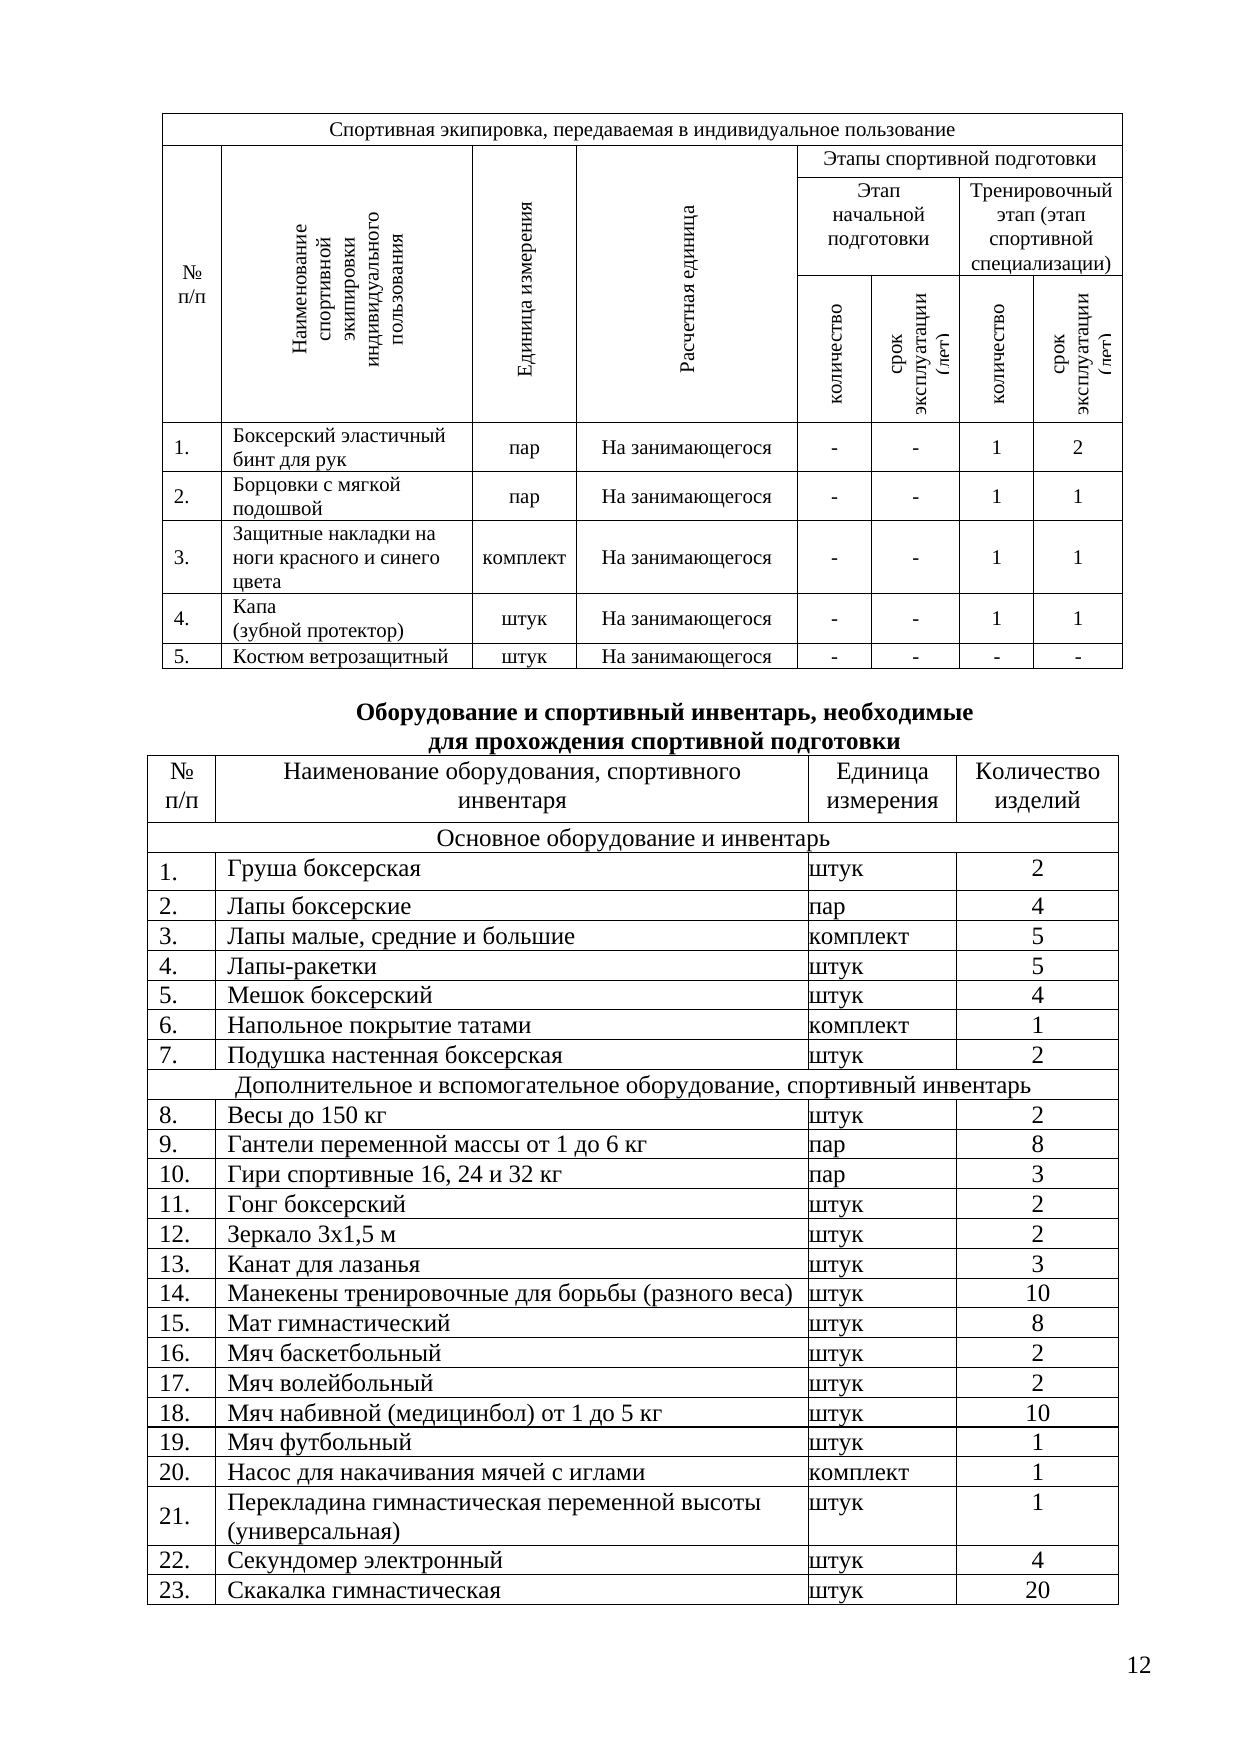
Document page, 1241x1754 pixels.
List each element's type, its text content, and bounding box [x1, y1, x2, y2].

table_cell [148, 1100, 215, 1128]
table_cell 1 [960, 472, 1033, 520]
table_cell штук [809, 1100, 956, 1128]
table_cell [148, 1487, 215, 1544]
table_cell Единица измерения [473, 146, 576, 422]
table_cell [148, 1368, 215, 1397]
table_cell - [798, 472, 871, 520]
table_cell количество [798, 276, 871, 422]
table_cell - [798, 521, 871, 593]
table_cell штук [809, 1368, 956, 1397]
table_cell комплект [809, 1457, 956, 1486]
table_cell - [872, 644, 959, 668]
table_cell пар [809, 1159, 956, 1188]
table_cell Мяч футбольный [216, 1428, 808, 1456]
table_cell Наименование спортивной экипировки индивидуального пользования [222, 146, 472, 422]
table_cell 1 [957, 1428, 1118, 1456]
table_cell 10 [957, 1279, 1118, 1307]
table_cell 1 [960, 521, 1033, 593]
table_cell [148, 951, 215, 979]
table_cell 2 [957, 1219, 1118, 1248]
table_cell Мяч набивной (медицинбол) от 1 до 5 кг [216, 1398, 808, 1426]
table_cell 1 [957, 1010, 1118, 1039]
table_cell срок эксплуатации (лет) [1034, 276, 1122, 422]
table_cell пар [473, 423, 576, 471]
table_cell [148, 853, 215, 890]
table_cell 2 [957, 1100, 1118, 1128]
table_cell Манекены тренировочные для борьбы (разного веса) [216, 1279, 808, 1307]
text для прохождения спортивной подготовки [148, 726, 1181, 755]
table_cell штук [809, 1398, 956, 1426]
table_cell штук [809, 1487, 956, 1544]
table_cell [148, 1398, 215, 1426]
table_header Спортивная экипировка, передаваемая в индивидуальное пользование [163, 114, 1122, 145]
table_cell комплект [809, 1010, 956, 1039]
table_cell 2 [1034, 423, 1122, 471]
table_cell 5 [957, 951, 1118, 979]
table_cell - [798, 644, 871, 668]
table_cell штук [809, 853, 956, 890]
table_cell - [960, 644, 1033, 668]
table_cell Гонг боксерский [216, 1189, 808, 1218]
table_cell [163, 423, 221, 471]
table_cell Мяч баскетбольный [216, 1338, 808, 1367]
table_cell 3 [957, 1249, 1118, 1277]
table_cell 2 [957, 1189, 1118, 1218]
table_cell срок эксплуатации (лет) [872, 276, 959, 422]
table_cell Гири спортивные 16, 24 и 32 кг [216, 1159, 808, 1188]
table_cell [148, 1428, 215, 1456]
table_cell Лапы-ракетки [216, 951, 808, 979]
table_cell Основное оборудование и инвентарь [148, 823, 1118, 852]
table_cell 5 [957, 921, 1118, 950]
table_cell Этапы спортивной подготовки [798, 146, 1122, 177]
table_cell комплект [809, 921, 956, 950]
table_cell комплект [473, 521, 576, 593]
table_cell Груша боксерская [216, 853, 808, 890]
table_cell [148, 1159, 215, 1188]
table_cell Защитные накладки на ноги красного и синего цвета [222, 521, 472, 593]
table_cell [148, 1249, 215, 1277]
table_cell [148, 1338, 215, 1367]
table_cell Зеркало 3х1,5 м [216, 1219, 808, 1248]
table_cell 4 [957, 1546, 1118, 1574]
table_cell - [1034, 644, 1122, 668]
table_cell штук [809, 1219, 956, 1248]
table_header Наименование оборудования, спортивного инвентаря [216, 756, 808, 822]
table_cell Расчетная единица [577, 146, 797, 422]
table_cell штук [809, 1575, 956, 1604]
table_cell 8 [957, 1130, 1118, 1158]
table_cell Дополнительное и вспомогательное оборудование, спортивный инвентарь [148, 1070, 1118, 1099]
table_header Единица измерения [809, 756, 956, 822]
table_cell пар [809, 891, 956, 920]
table_cell - [798, 423, 871, 471]
table_cell Напольное покрытие татами [216, 1010, 808, 1039]
table_cell На занимающегося [577, 644, 797, 668]
table_cell пар [473, 472, 576, 520]
table_cell Насос для накачивания мячей с иглами [216, 1457, 808, 1486]
table_cell [148, 1219, 215, 1248]
table_cell 10 [957, 1398, 1118, 1426]
table_cell Боксерский эластичный бинт для рук [222, 423, 472, 471]
table_cell штук [809, 1189, 956, 1218]
table_cell штук [809, 1249, 956, 1277]
table_cell Гантели переменной массы от 1 до 6 кг [216, 1130, 808, 1158]
table_header Количество изделий [957, 756, 1118, 822]
table_cell штук [809, 1428, 956, 1456]
table_cell пар [809, 1130, 956, 1158]
table_header № п/п [148, 756, 215, 822]
table_cell № п/п [163, 146, 221, 422]
table_cell - [872, 472, 959, 520]
table_cell штук [473, 644, 576, 668]
table_cell 4 [957, 891, 1118, 920]
table_cell Капа (зубной протектор) [222, 594, 472, 642]
table_cell 20 [957, 1575, 1118, 1604]
table_cell [148, 1189, 215, 1218]
table_cell 1 [1034, 472, 1122, 520]
table_cell [148, 1010, 215, 1039]
table_cell [148, 1040, 215, 1069]
table_cell 1 [1034, 594, 1122, 642]
table_cell Весы до 150 кг [216, 1100, 808, 1128]
table_cell 3 [957, 1159, 1118, 1188]
table_cell штук [809, 981, 956, 1009]
table_cell [163, 594, 221, 642]
table_cell Подушка настенная боксерская [216, 1040, 808, 1069]
table_cell 1 [1034, 521, 1122, 593]
table_cell - [798, 594, 871, 642]
table_cell [163, 644, 221, 668]
table_cell [148, 921, 215, 950]
table_cell 4 [957, 981, 1118, 1009]
table_cell Мяч волейбольный [216, 1368, 808, 1397]
table_cell - [872, 423, 959, 471]
table_cell 1 [960, 594, 1033, 642]
table_cell [148, 1575, 215, 1604]
table_cell штук [809, 1040, 956, 1069]
table_cell [163, 521, 221, 593]
table_cell Лапы малые, средние и большие [216, 921, 808, 950]
table_cell На занимающегося [577, 594, 797, 642]
table_cell штук [809, 1308, 956, 1337]
table_cell 8 [957, 1308, 1118, 1337]
table_cell [148, 1546, 215, 1574]
table_cell На занимающегося [577, 472, 797, 520]
table_cell 2 [957, 1040, 1118, 1069]
table_cell Канат для лазанья [216, 1249, 808, 1277]
table_cell [148, 981, 215, 1009]
table_cell - [872, 521, 959, 593]
table_cell Костюм ветрозащитный [222, 644, 472, 668]
text Оборудование и спортивный инвентарь, необходимые [148, 697, 1181, 726]
table_cell [148, 1308, 215, 1337]
table_cell Мешок боксерский [216, 981, 808, 1009]
table_cell штук [809, 1546, 956, 1574]
table_cell Скакалка гимнастическая [216, 1575, 808, 1604]
table_cell На занимающегося [577, 521, 797, 593]
table_cell штук [809, 951, 956, 979]
table_cell штук [473, 594, 576, 642]
table_cell Борцовки с мягкой подошвой [222, 472, 472, 520]
table_cell На занимающегося [577, 423, 797, 471]
table_cell 2 [957, 853, 1118, 890]
table_cell 1 [960, 423, 1033, 471]
table_cell штук [809, 1279, 956, 1307]
table_cell Секундомер электронный [216, 1546, 808, 1574]
table_cell 1 [957, 1487, 1118, 1544]
table_cell Перекладина гимнастическая переменной высоты (универсальная) [216, 1487, 808, 1544]
table_cell [148, 1457, 215, 1486]
table_cell Этап начальной подготовки [798, 178, 959, 274]
table_cell 1 [957, 1457, 1118, 1486]
table_cell Тренировочный этап (этап спортивной специализации) [960, 178, 1122, 274]
table_cell [163, 472, 221, 520]
table_cell [148, 891, 215, 920]
table_cell - [872, 594, 959, 642]
table_cell количество [960, 276, 1033, 422]
table_cell [148, 1279, 215, 1307]
table_cell [148, 1130, 215, 1158]
table_cell 2 [957, 1368, 1118, 1397]
table_cell штук [809, 1338, 956, 1367]
table_cell Лапы боксерские [216, 891, 808, 920]
table_cell Мат гимнастический [216, 1308, 808, 1337]
table_cell 2 [957, 1338, 1118, 1367]
